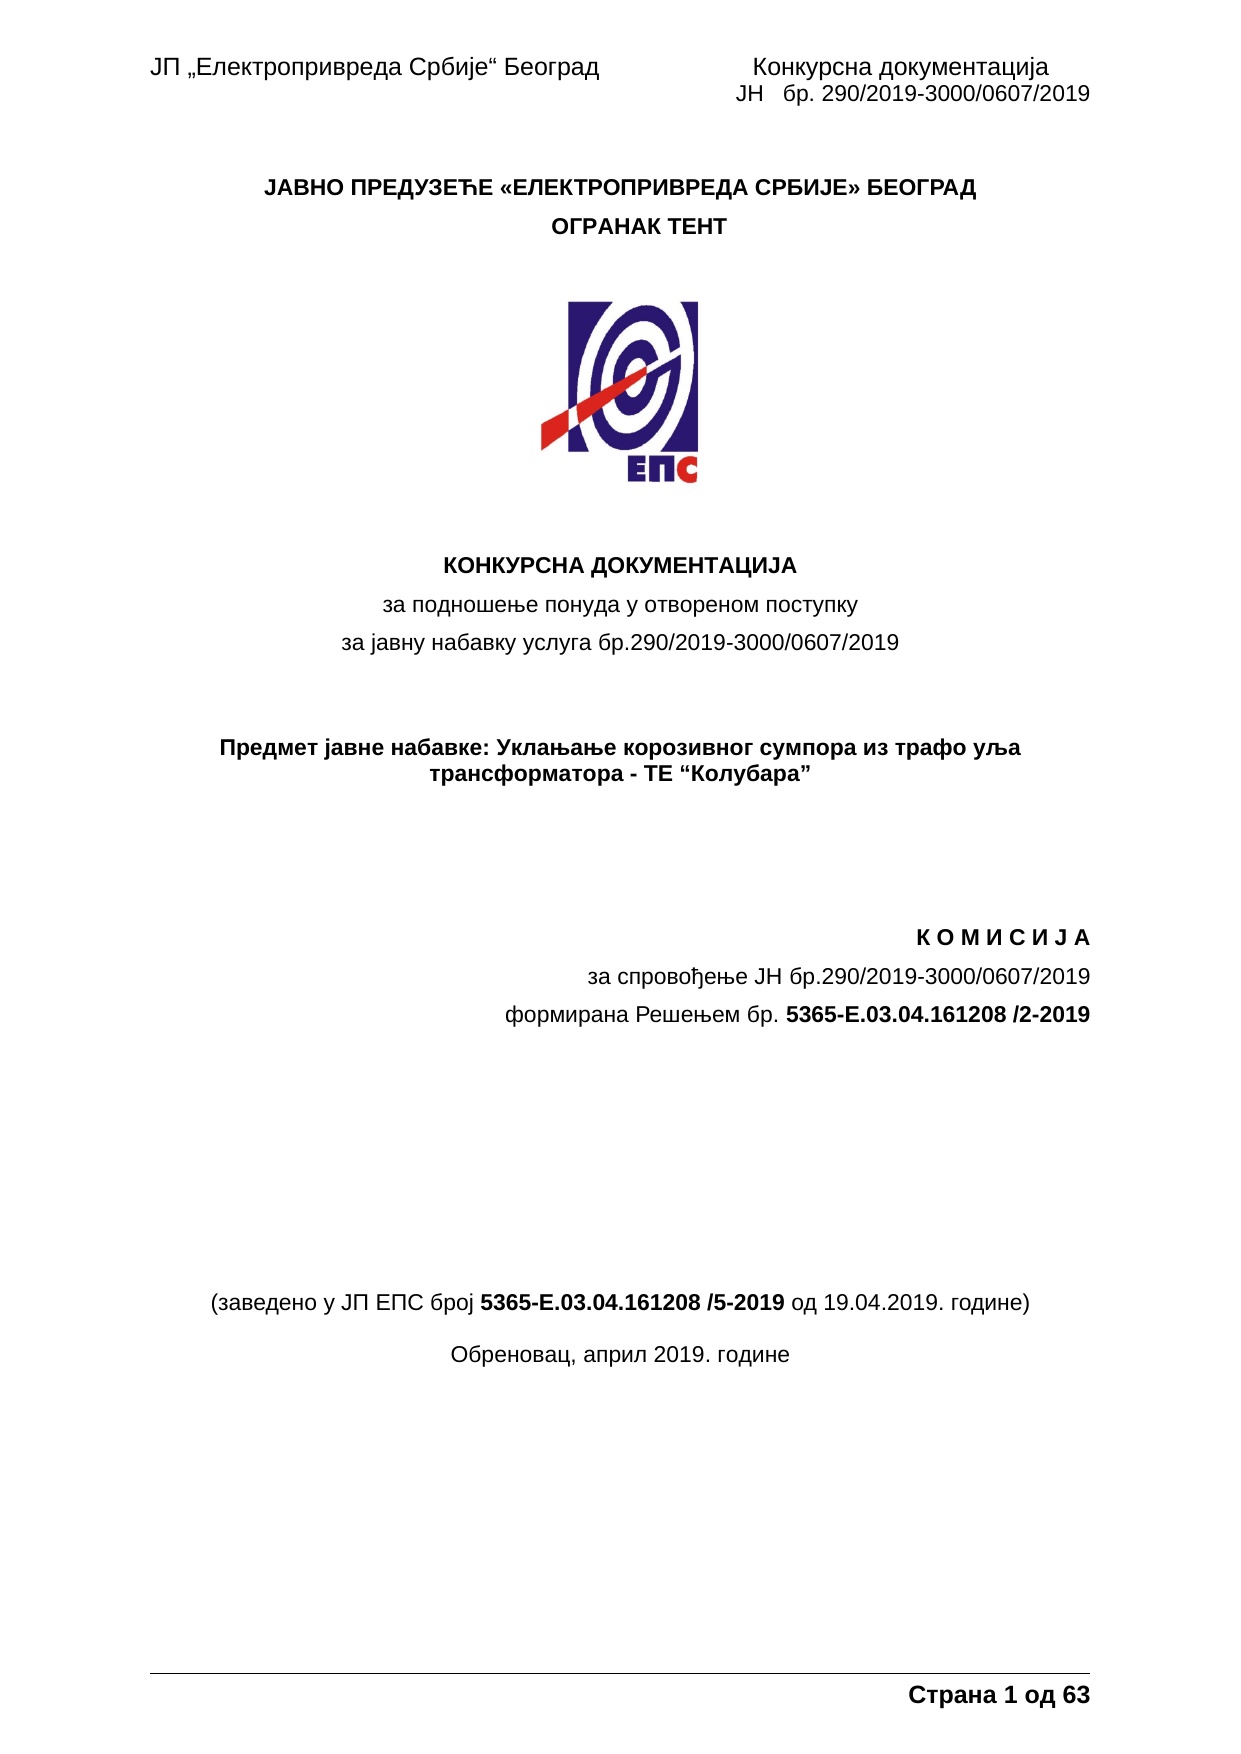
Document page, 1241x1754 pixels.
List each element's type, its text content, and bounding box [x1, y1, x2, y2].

text ЈАВНО ПРЕДУЗЕЋЕ «ЕЛЕКТРОПРИВРЕДА СРБИЈЕ» БЕОГРАД [150, 174, 1090, 201]
text ОГРАНАК ТЕНТ [150, 213, 1090, 239]
picture [521, 291, 719, 501]
text (заведено у ЈП ЕПС број 5365-E.03.04.161208 /5-2019 од 19.04.2019. године) [150, 1289, 1090, 1315]
text КОНКУРСНА ДОКУМЕНТАЦИЈА [150, 552, 1090, 578]
text за подношење понуда у отвореном поступку [150, 591, 1090, 617]
title Предмет јавне набавке: Уклањање корозивног сумпора из трафо уља трансформатора - ТЕ “Колубара” [150, 733, 1090, 786]
text за јавну набавку услуга бр.290/2019-3000/0607/2019 [150, 629, 1090, 656]
text за спровођење ЈН бр.290/2019-3000/0607/2019 [150, 963, 1090, 989]
text формирана Решењем бр. 5365-E.03.04.161208 /2-2019 [150, 1001, 1090, 1028]
text К О М И С И Ј А [150, 924, 1090, 950]
text Обреновац, април 2019. године [150, 1341, 1090, 1368]
